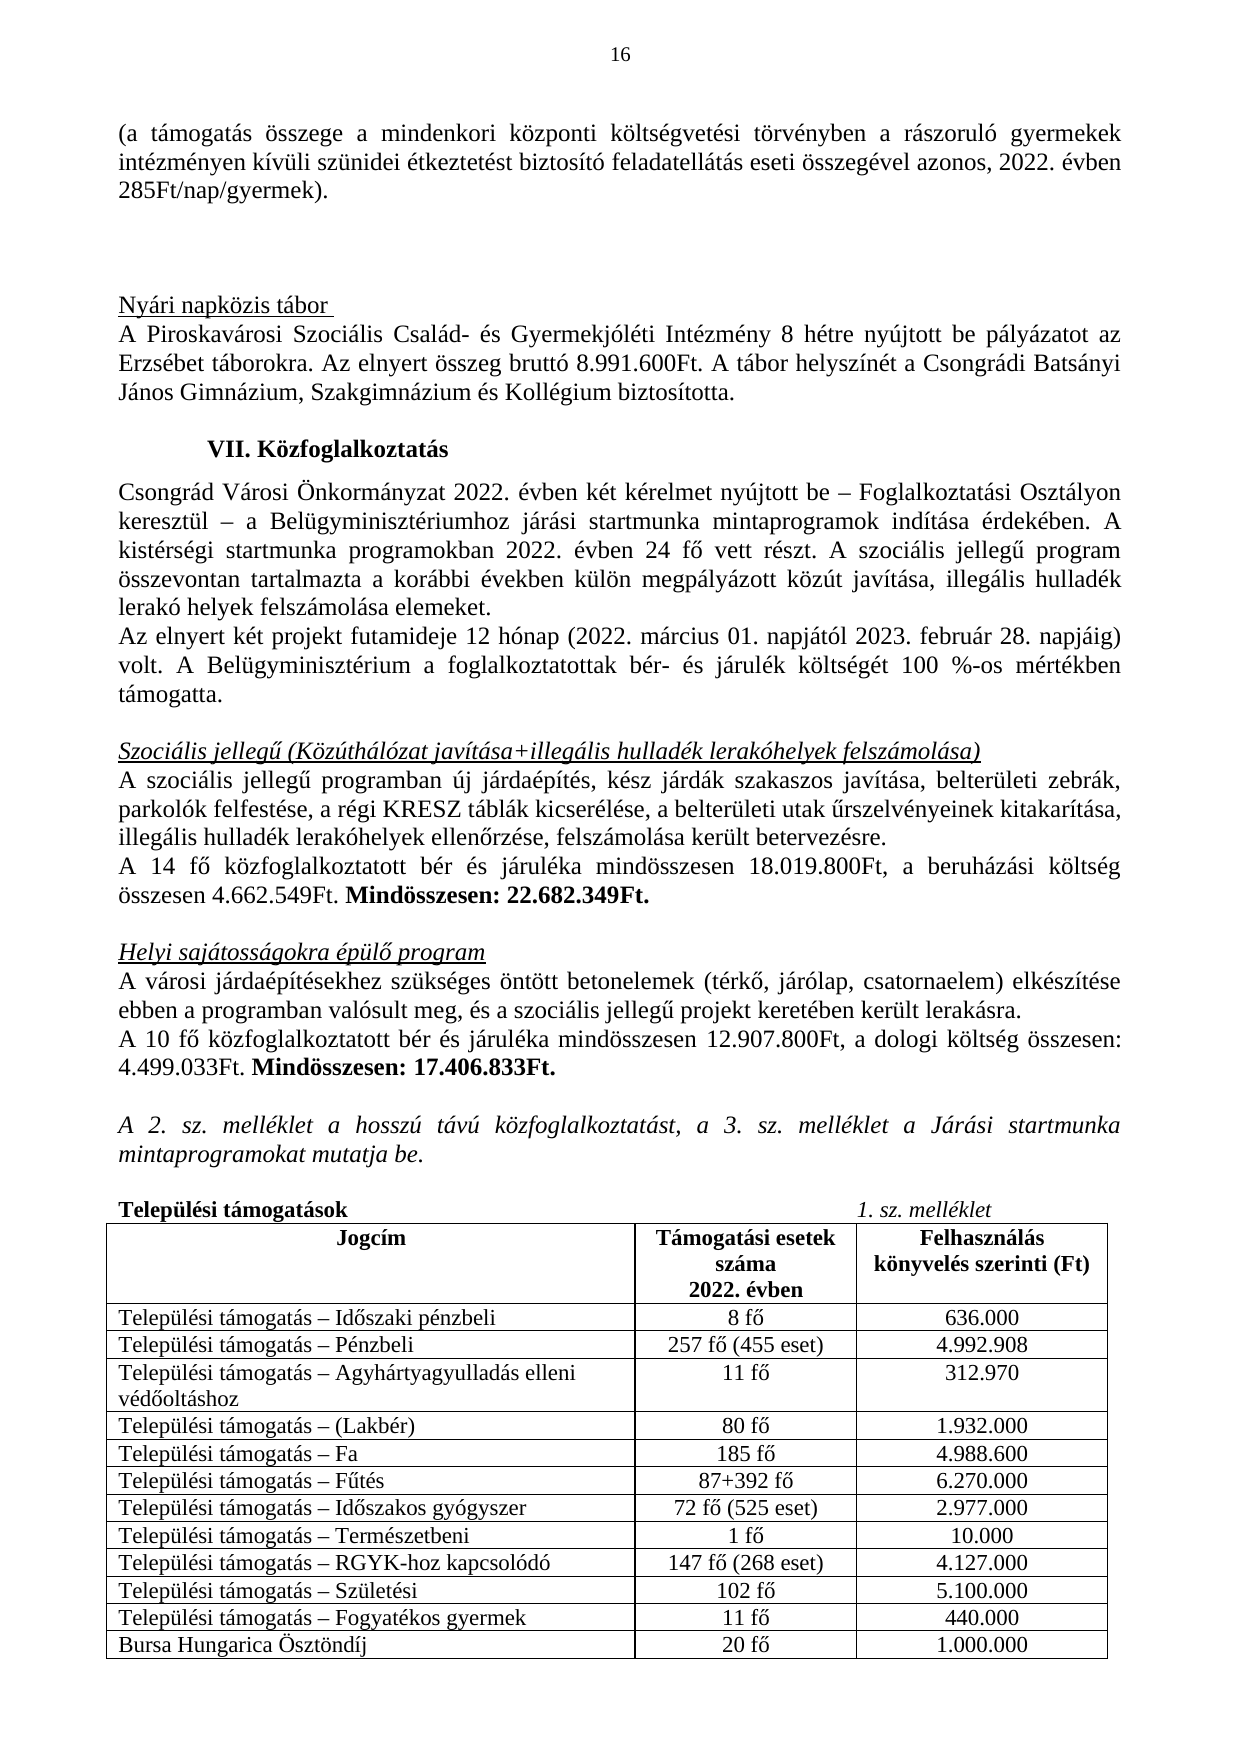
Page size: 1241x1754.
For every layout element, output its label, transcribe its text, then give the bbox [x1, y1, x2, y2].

table_cell Települési támogatás – (Lakbér) [107, 1412, 634, 1439]
table_cell 5.100.000 [857, 1577, 1107, 1603]
table_cell 72 fő (525 eset) [636, 1495, 856, 1521]
table_cell 440.000 [857, 1604, 1107, 1630]
table_cell Települési támogatás – Fa [107, 1440, 634, 1466]
text Az elnyert két projekt futamideje 12 hónap (2022. március 01. napjától 2023. február 28. napjáig) volt. A Belügyminisztérium a foglalkoztatottak bér- és járulék költségét 100 %-os mértékben támogatta. [118, 621, 1122, 707]
table_header Felhasználás könyvelés szerinti (Ft) [857, 1224, 1107, 1303]
text (a támogatás összege a mindenkori központi költségvetési törvényben a rászoruló gyermekek intézményen kívüli szünidei étkeztetést biztosító feladatellátás eseti összegével azonos, 2022. évben 285Ft/nap/gyermek). [118, 118, 1122, 204]
text Szociális jellegű (Közúthálózat javítása+illegális hulladék lerakóhelyek felszámolása) [118, 736, 1122, 765]
text A 14 fő közfoglalkoztatott bér és járuléka mindösszesen 18.019.800Ft, a beruházási költség összesen 4.662.549Ft. Mindösszesen: 22.682.349Ft. [118, 851, 1122, 909]
table_header Jogcím [107, 1224, 634, 1303]
table_cell 4.127.000 [857, 1549, 1107, 1576]
text A 10 fő közfoglalkoztatott bér és járuléka mindösszesen 12.907.800Ft, a dologi költség összesen: 4.499.033Ft. Mindösszesen: 17.406.833Ft. [118, 1024, 1122, 1081]
table_cell Települési támogatás – Fogyatékos gyermek [107, 1604, 634, 1630]
table_cell 87+392 fő [636, 1467, 856, 1493]
text A városi járdaépítésekhez szükséges öntött betonelemek (térkő, járólap, csatornaelem) elkészítése ebben a programban valósult meg, és a szociális jellegű projekt keretében került lerakásra. [118, 966, 1122, 1024]
table_cell 4.992.908 [857, 1331, 1107, 1357]
text Helyi sajátosságokra épülő program [118, 937, 1122, 966]
table_cell 312.970 [857, 1359, 1107, 1411]
table_cell 2.977.000 [857, 1495, 1107, 1521]
table_cell Települési támogatás – Pénzbeli [107, 1331, 634, 1357]
table_cell 10.000 [857, 1522, 1107, 1548]
table_cell 11 fő [636, 1604, 856, 1630]
table_cell Települési támogatás – Természetbeni [107, 1522, 634, 1548]
table_cell 20 fő [636, 1631, 856, 1658]
table_cell 1.000.000 [857, 1631, 1107, 1658]
table_cell Bursa Hungarica Ösztöndíj [107, 1631, 634, 1658]
text Nyári napközis tábor [118, 291, 1122, 319]
table_cell Települési támogatás – Agyhártyagyulladás elleni védőoltáshoz [107, 1359, 634, 1411]
text A 2. sz. melléklet a hosszú távú közfoglalkoztatást, a 3. sz. melléklet a Járási startmunka mintaprogramokat mutatja be. [118, 1110, 1122, 1167]
table_cell 1 fő [636, 1522, 856, 1548]
table_cell 4.988.600 [857, 1440, 1107, 1466]
text A Piroskavárosi Szociális Család- és Gyermekjóléti Intézmény 8 hétre nyújtott be pályázatot az Erzsébet táborokra. Az elnyert összeg bruttó 8.991.600Ft. A tábor helyszínét a Csongrádi Batsányi János Gimnázium, Szakgimnázium és Kollégium biztosította. [118, 319, 1122, 406]
table_header Támogatási esetek száma 2022. évben [636, 1224, 856, 1303]
table_cell Települési támogatás – RGYK-hoz kapcsolódó [107, 1549, 634, 1576]
table_cell Települési támogatás – Születési [107, 1577, 634, 1603]
text Csongrád Városi Önkormányzat 2022. évben két kérelmet nyújtott be – Foglalkoztatási Osztályon keresztül – a Belügyminisztériumhoz járási startmunka mintaprogramok indítása érdekében. A kistérségi startmunka programokban 2022. évben 24 fő vett részt. A szociális jellegű program összevontan tartalmazta a korábbi években külön megpályázott közút javítása, illegális hulladék lerakó helyek felszámolása elemeket. [118, 477, 1122, 621]
list VII. Közfoglalkoztatás [207, 434, 1122, 463]
text Települési támogatások 1. sz. melléklet [118, 1196, 1122, 1223]
table_cell Települési támogatás – Időszaki pénzbeli [107, 1304, 634, 1330]
table_cell 102 fő [636, 1577, 856, 1603]
table_cell 185 fő [636, 1440, 856, 1466]
table_cell 257 fő (455 eset) [636, 1331, 856, 1357]
table_cell Települési támogatás – Időszakos gyógyszer [107, 1495, 634, 1521]
table_cell 636.000 [857, 1304, 1107, 1330]
table_cell 11 fő [636, 1359, 856, 1411]
table_cell 80 fő [636, 1412, 856, 1439]
table_cell 1.932.000 [857, 1412, 1107, 1439]
text A szociális jellegű programban új járdaépítés, kész járdák szakaszos javítása, belterületi zebrák, parkolók felfestése, a régi KRESZ táblák kicserélése, a belterületi utak űrszelvényeinek kitakarítása, illegális hulladék lerakóhelyek ellenőrzése, felszámolása került betervezésre. [118, 765, 1122, 851]
table_cell 147 fő (268 eset) [636, 1549, 856, 1576]
table_cell 6.270.000 [857, 1467, 1107, 1493]
table_cell Települési támogatás – Fűtés [107, 1467, 634, 1493]
table_cell 8 fő [636, 1304, 856, 1330]
